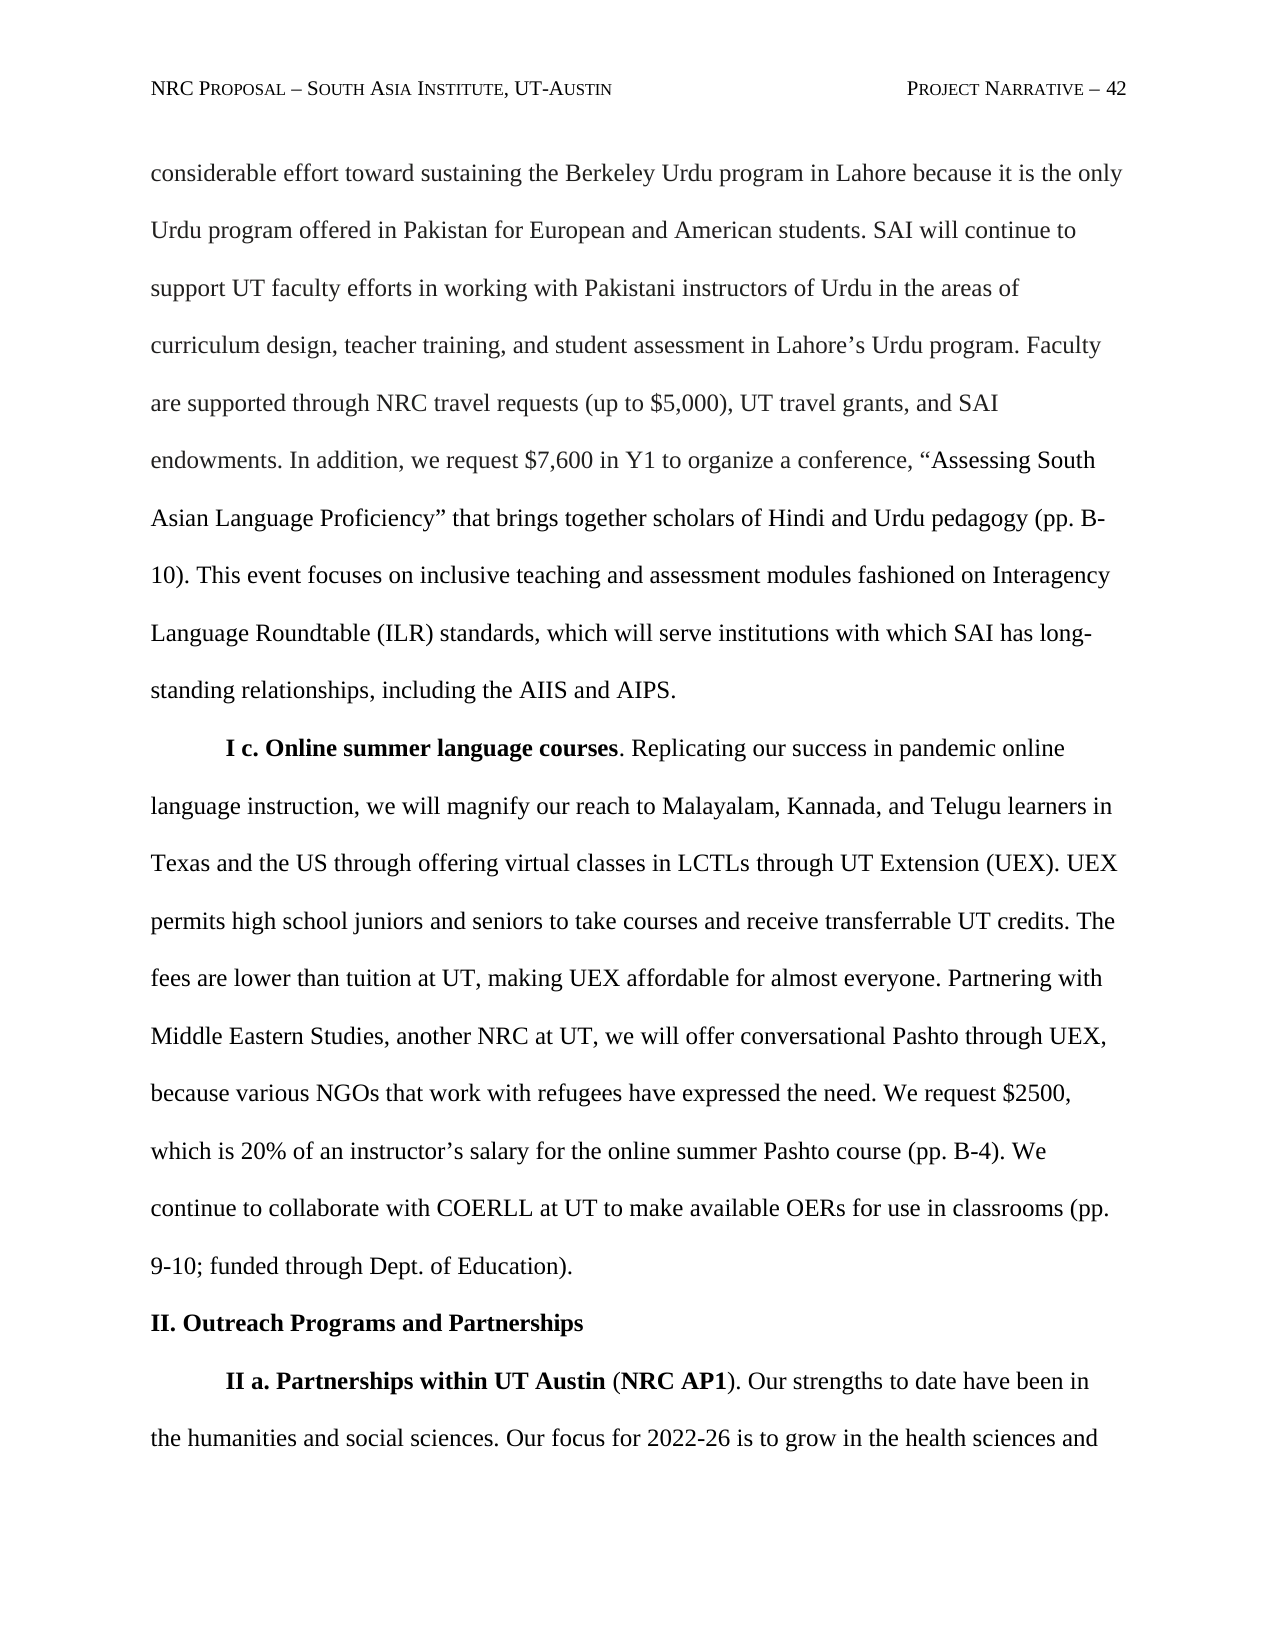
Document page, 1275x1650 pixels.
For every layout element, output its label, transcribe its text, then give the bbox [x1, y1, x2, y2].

text considerable effort toward sustaining the Berkeley Urdu program in Lahore because it is the only Urdu program offered in Pakistan for European and American students. SAI will continue to support UT faculty efforts in working with Pakistani instructors of Urdu in the areas of curriculum design, teacher training, and student assessment in Lahore’s Urdu program. Faculty are supported through NRC travel requests (up to $5,000), UT travel grants, and SAI endowments. In addition, we request $7,600 in Y1 to organize a conference, “Assessing South Asian Language Proficiency” that brings together scholars of Hindi and Urdu pedagogy (pp. B- 10). This event focuses on inclusive teaching and assessment modules fashioned on Interagency Language Roundtable (ILR) standards, which will serve institutions with which SAI has long- standing relationships, including the AIIS and AIPS. [150, 158, 1125, 704]
subtitle Outreach Programs and Partnerships [150, 1308, 1148, 1337]
text I c. Online summer language courses. Replicating our success in pandemic online language instruction, we will magnify our reach to Malayalam, Kannada, and Telugu learners in Texas and the US through offering virtual classes in LCTLs through UT Extension (UEX). UEX permits high school juniors and seniors to take courses and receive transferrable UT credits. The fees are lower than tuition at UT, making UEX affordable for almost everyone. Partnering with Middle Eastern Studies, another NRC at UT, we will offer conversational Pashto through UEX, because various NGOs that work with refugees have expressed the need. We request $2500, which is 20% of an instructor’s salary for the online summer Pashto course (pp. B-4). We continue to collaborate with COERLL at UT to make available OERs for use in classrooms (pp. 9-10; funded through Dept. of Education). [150, 733, 1118, 1279]
text II a. Partnerships within UT Austin (NRC AP1). Our strengths to date have been in the humanities and social sciences. Our focus for 2022-26 is to grow in the health sciences and [150, 1366, 1114, 1452]
